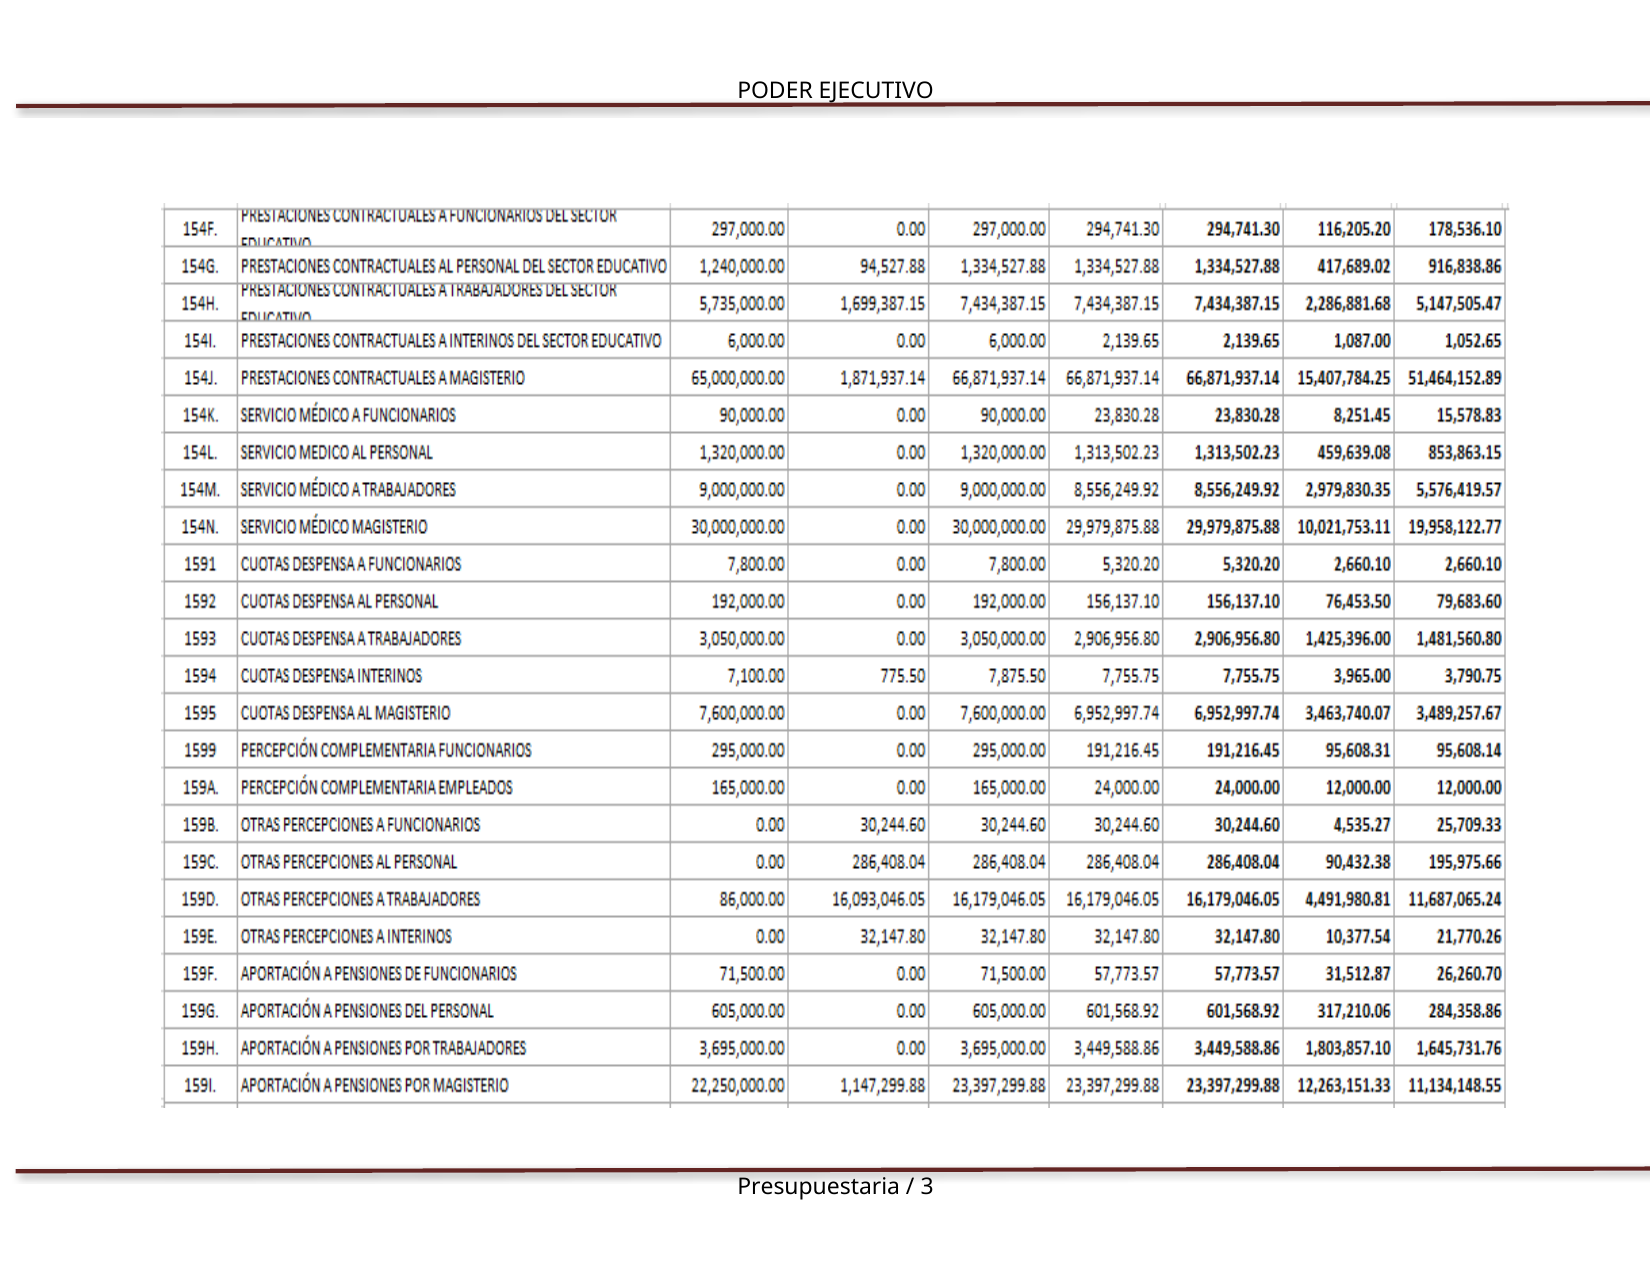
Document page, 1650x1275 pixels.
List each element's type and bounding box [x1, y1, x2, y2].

picture [161, 203, 1510, 1108]
